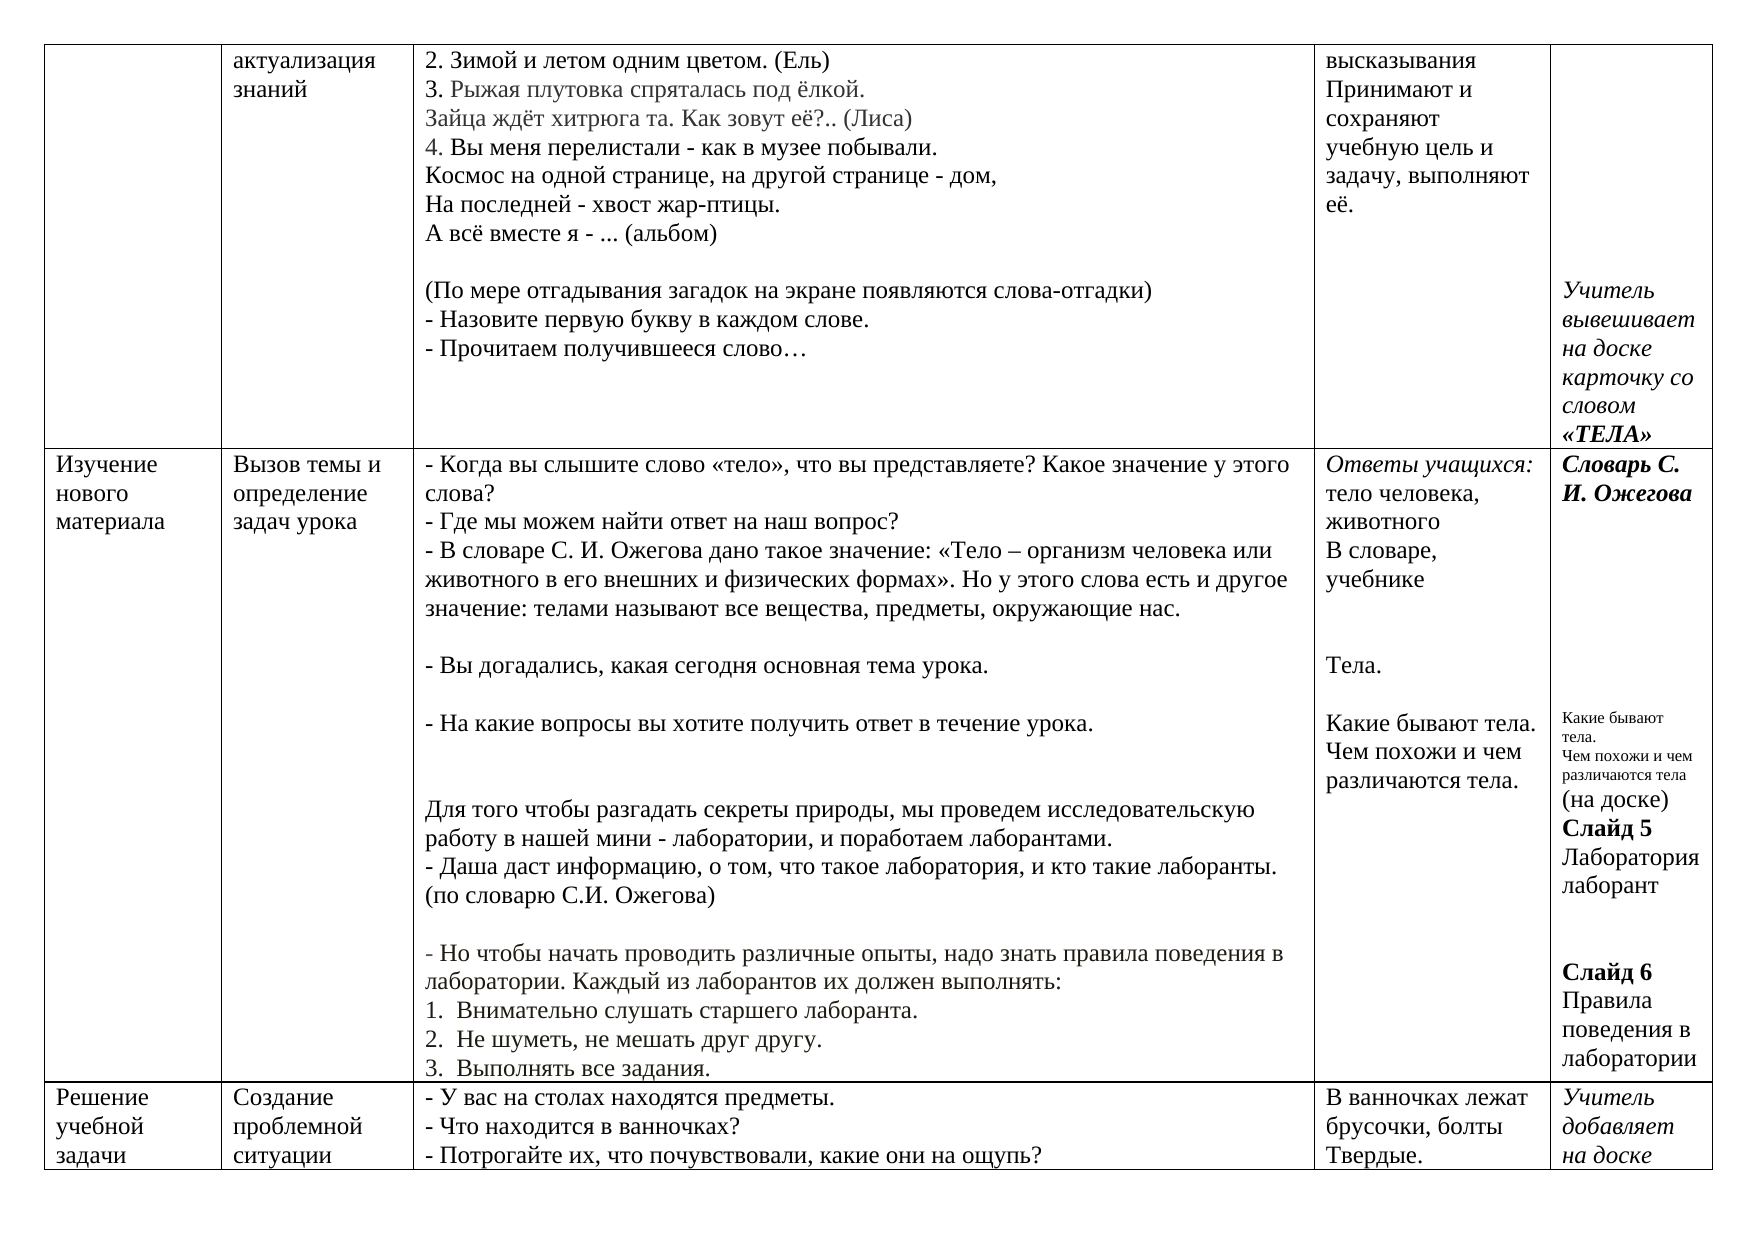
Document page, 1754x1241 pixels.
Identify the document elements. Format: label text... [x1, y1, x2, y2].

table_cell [222, 45, 413, 448]
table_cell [222, 1083, 413, 1169]
table_cell Ответы учащихся: тело человека, животного В словаре, учебнике Тела. Какие бывают тела. Чем похожи и чем различаются тела. [1315, 449, 1550, 1081]
table_cell - Когда вы слышите слово «тело», что вы представляете? Какое значение у этого слова? - Где мы можем найти ответ на наш вопрос? - В словаре С. И. Ожегова дано такое значение: «Тело – организм человека или животного в его внешних и физических формах». Но у этого слова есть и другое значение: телами называют все вещества, предметы, окружающие нас. - Вы догадались, какая сегодня основная тема урока. - На какие вопросы вы хотите получить ответ в течение урока. Для того чтобы разгадать секреты природы, мы проведем исследовательскую работу в нашей мини - лаборатории, и поработаем лаборантами. - Даша даст информацию, о том, что такое лаборатория, и кто такие лаборанты. (по словарю С.И. Ожегова) - Но чтобы начать проводить различные опыты, надо знать правила поведения в лаборатории. Каждый из лаборантов их должен выполнять: 1. Внимательно слушать старшего лаборанта. 2. Не шуметь, не мешать друг другу. 3. Выполнять все задания. [414, 449, 1314, 1081]
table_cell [414, 1083, 1314, 1169]
table_cell Вызов темы и определение задач урока [222, 449, 413, 1081]
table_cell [1551, 45, 1712, 448]
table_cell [45, 45, 221, 448]
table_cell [45, 1083, 221, 1169]
table_cell Словарь С. И. Ожегова Какие бывают тела. Чем похожи и чем различаются тела (на доске) Слайд 5 Лаборатория лаборант Слайд 6 Правила поведения в лаборатории [1551, 449, 1712, 1081]
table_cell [1315, 1083, 1550, 1169]
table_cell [414, 45, 1314, 448]
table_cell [1315, 45, 1550, 448]
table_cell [1551, 1083, 1712, 1169]
table_cell Изучение нового материала [45, 449, 221, 1081]
